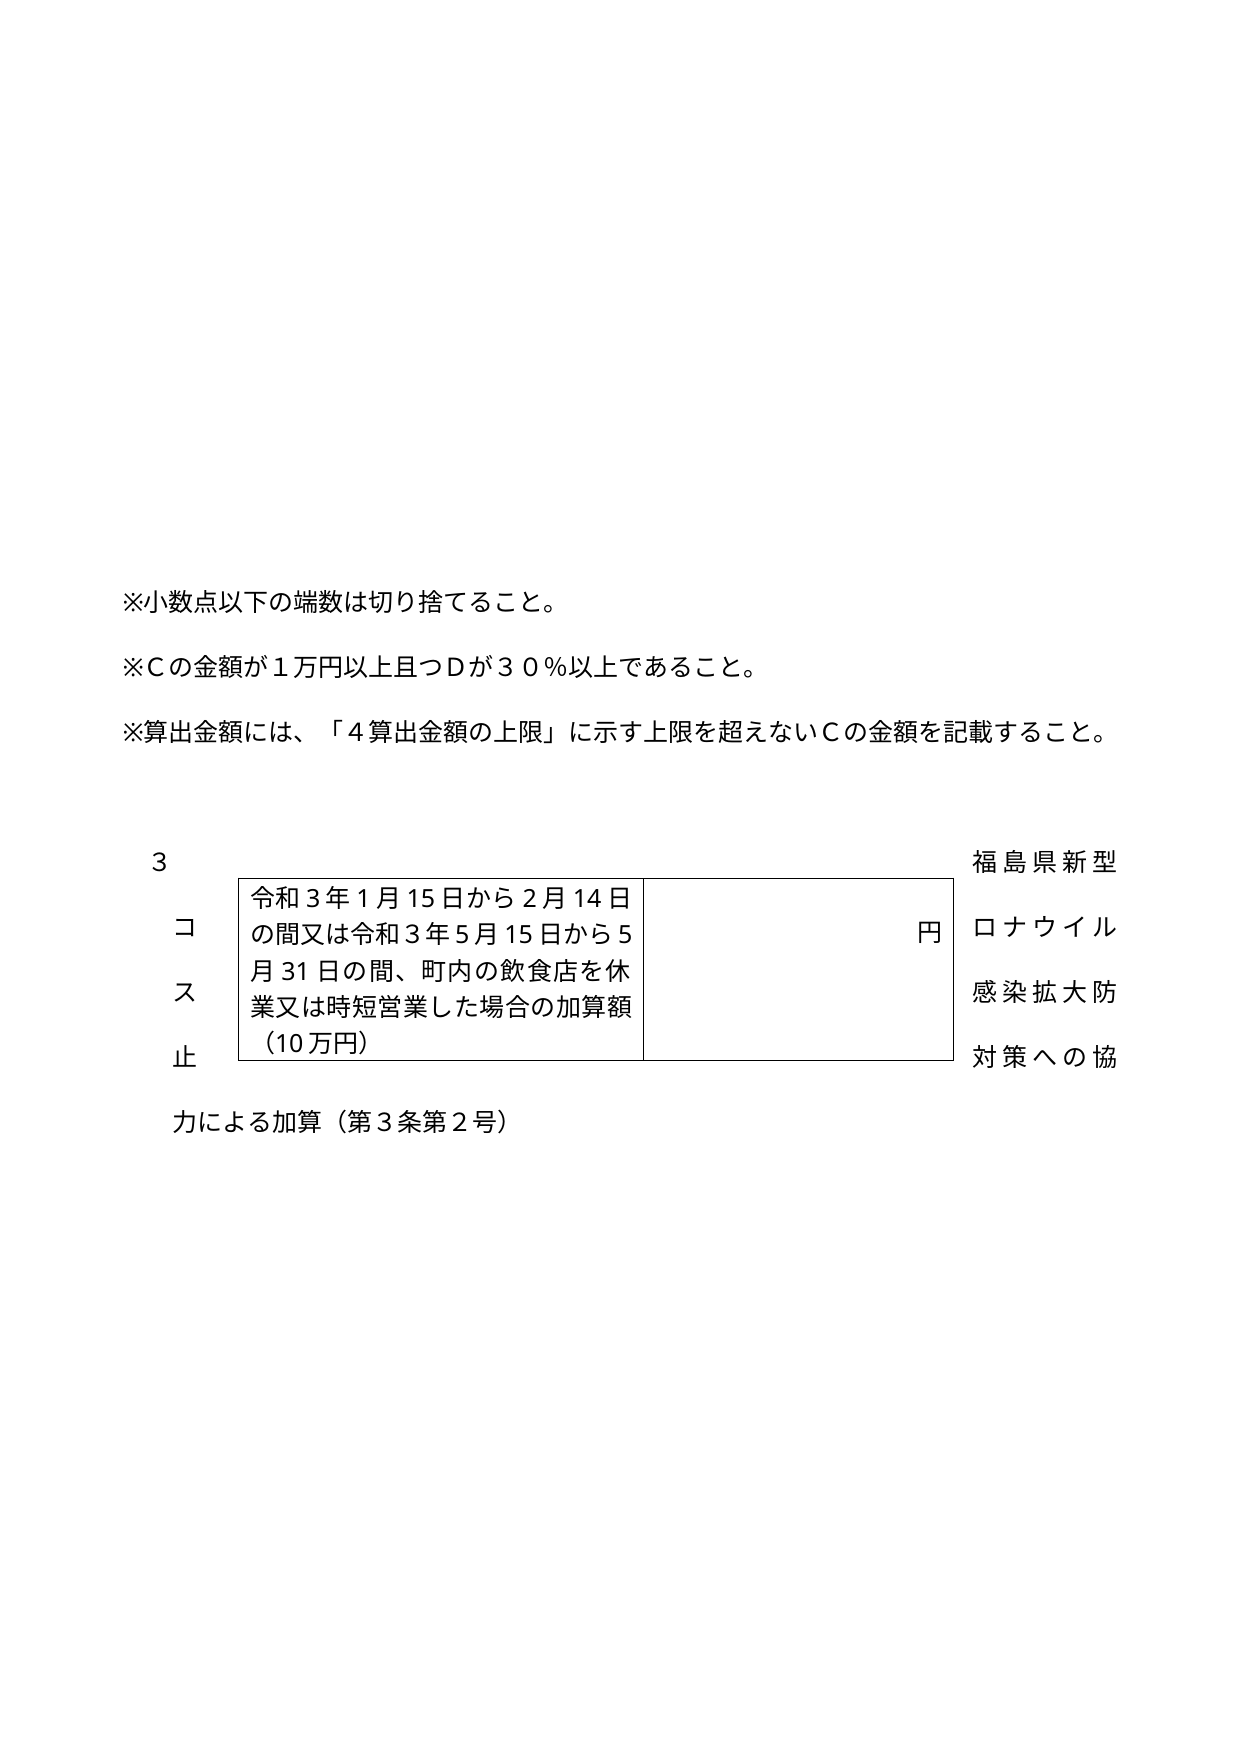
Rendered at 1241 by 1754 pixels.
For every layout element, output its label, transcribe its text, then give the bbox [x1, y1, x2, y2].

text ※小数点以下の端数は切り捨てること。 [123, 568, 1118, 633]
table_header 円 [644, 879, 953, 1060]
text ※Ｃの金額が１万円以上且つＤが３０％以上であること。 [123, 633, 1118, 698]
text ３ 福島県新型コロナウイルス感染拡大防止対策への協力による加算（第３条第２号） [148, 828, 1118, 1153]
table_header 令和3年1月15日から2月14日の間又は令和３年5月15日から5月31日の間、町内の飲食店を休業又は時短営業した場合の加算額（10万円） [239, 879, 643, 1060]
text ※算出金額には、「４算出金額の上限」に示す上限を超えないＣの金額を記載すること。 [123, 698, 1118, 763]
